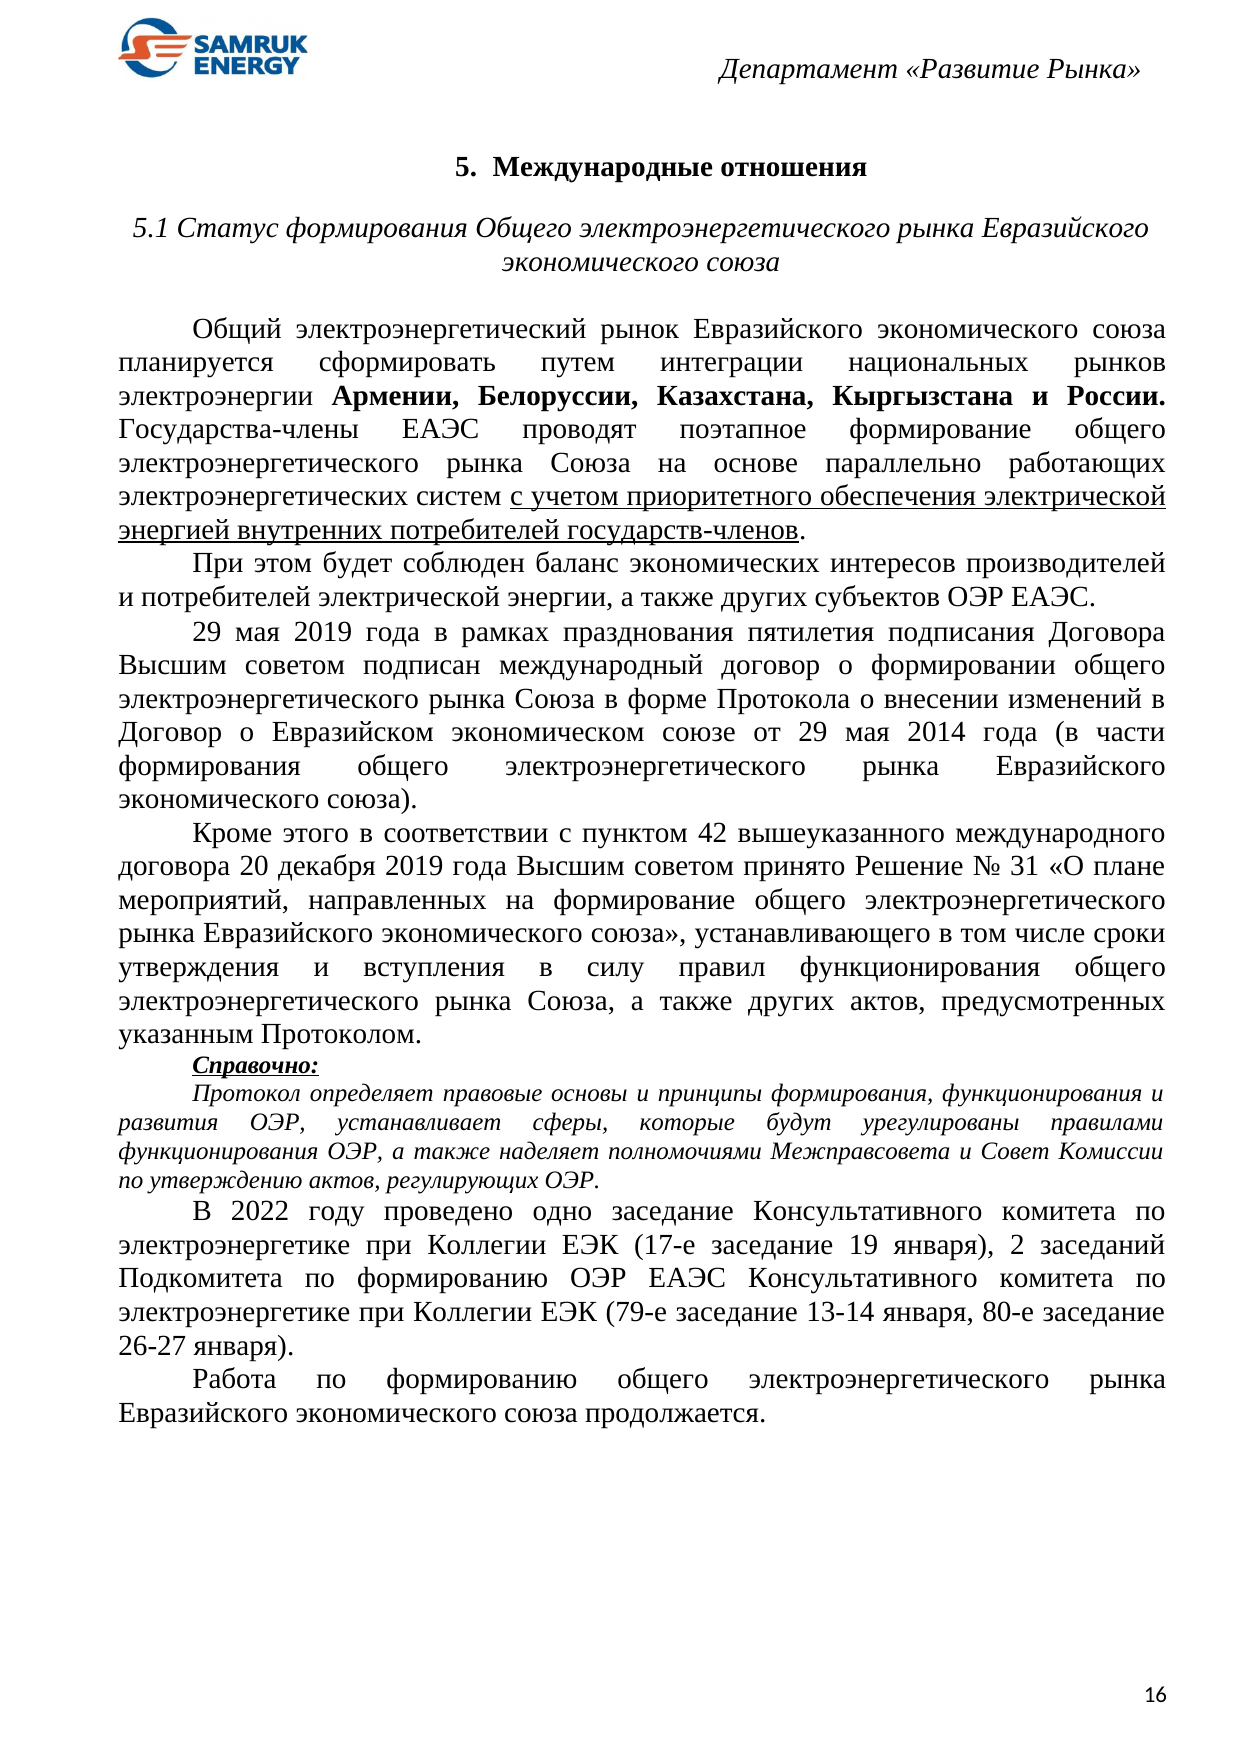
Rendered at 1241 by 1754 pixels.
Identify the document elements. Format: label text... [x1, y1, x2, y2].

text В 2022 году проведено одно заседание Консультативного комитета по электроэнергетике при Коллегии ЕЭК (17-е заседание 19 января), 2 заседаний Подкомитета по формированию ОЭР ЕАЭС Консультативного комитета по электроэнергетике при Коллегии ЕЭК (79-е заседание 13-14 января, 80-е заседание 26-27 января). [118, 1193, 1167, 1361]
text При этом будет соблюден баланс экономических интересов производителей и потребителей электрической энергии, а также других субъектов ОЭР ЕАЭС. [118, 546, 1167, 613]
picture [118, 17, 308, 82]
subtitle 5.1 Статус формирования Общего электроэнергетического рынка Евразийского экономического союза [118, 210, 1167, 277]
text Общий электроэнергетический рынок Евразийского экономического союза планируется сформировать путем интеграции национальных рынков электроэнергии Армении, Белоруссии, Казахстана, Кыргызстана и России. Государства-члены ЕАЭС проводят поэтапное формирование общего электроэнергетического рынка Союза на основе параллельно работающих электроэнергетических систем с учетом приоритетного обеспечения электрической энергией внутренних потребителей государств-членов. [118, 311, 1167, 546]
text 29 мая 2019 года в рамках празднования пятилетия подписания Договора Высшим советом подписан международный договор о формировании общего электроэнергетического рынка Союза в форме Протокола о внесении изменений в Договор о Евразийском экономическом союзе от 29 мая 2014 года (в части формирования общего электроэнергетического рынка Евразийского экономического союза). [118, 614, 1167, 815]
subtitle Международные отношения [156, 149, 1167, 182]
text Работа по формированию общего электроэнергетического рынка Евразийского экономического союза продолжается. [118, 1361, 1167, 1428]
text Протокол определяет правовые основы и принципы формирования, функционирования и развития ОЭР, устанавливает сферы, которые будут урегулированы правилами функционирования ОЭР, а также наделяет полномочиями Межправсовета и Совет Комиссии по утверждению актов, регулирующих ОЭР. [118, 1078, 1167, 1193]
text Справочно: [118, 1050, 1167, 1078]
text Кроме этого в соответствии с пунктом 42 вышеуказанного международного договора 20 декабря 2019 года Высшим советом принято Решение № 31 «О плане мероприятий, направленных на формирование общего электроэнергетического рынка Евразийского экономического союза», устанавливающего в том числе сроки утверждения и вступления в силу правил функционирования общего электроэнергетического рынка Союза, а также других актов, предусмотренных указанным Протоколом. [118, 815, 1167, 1050]
